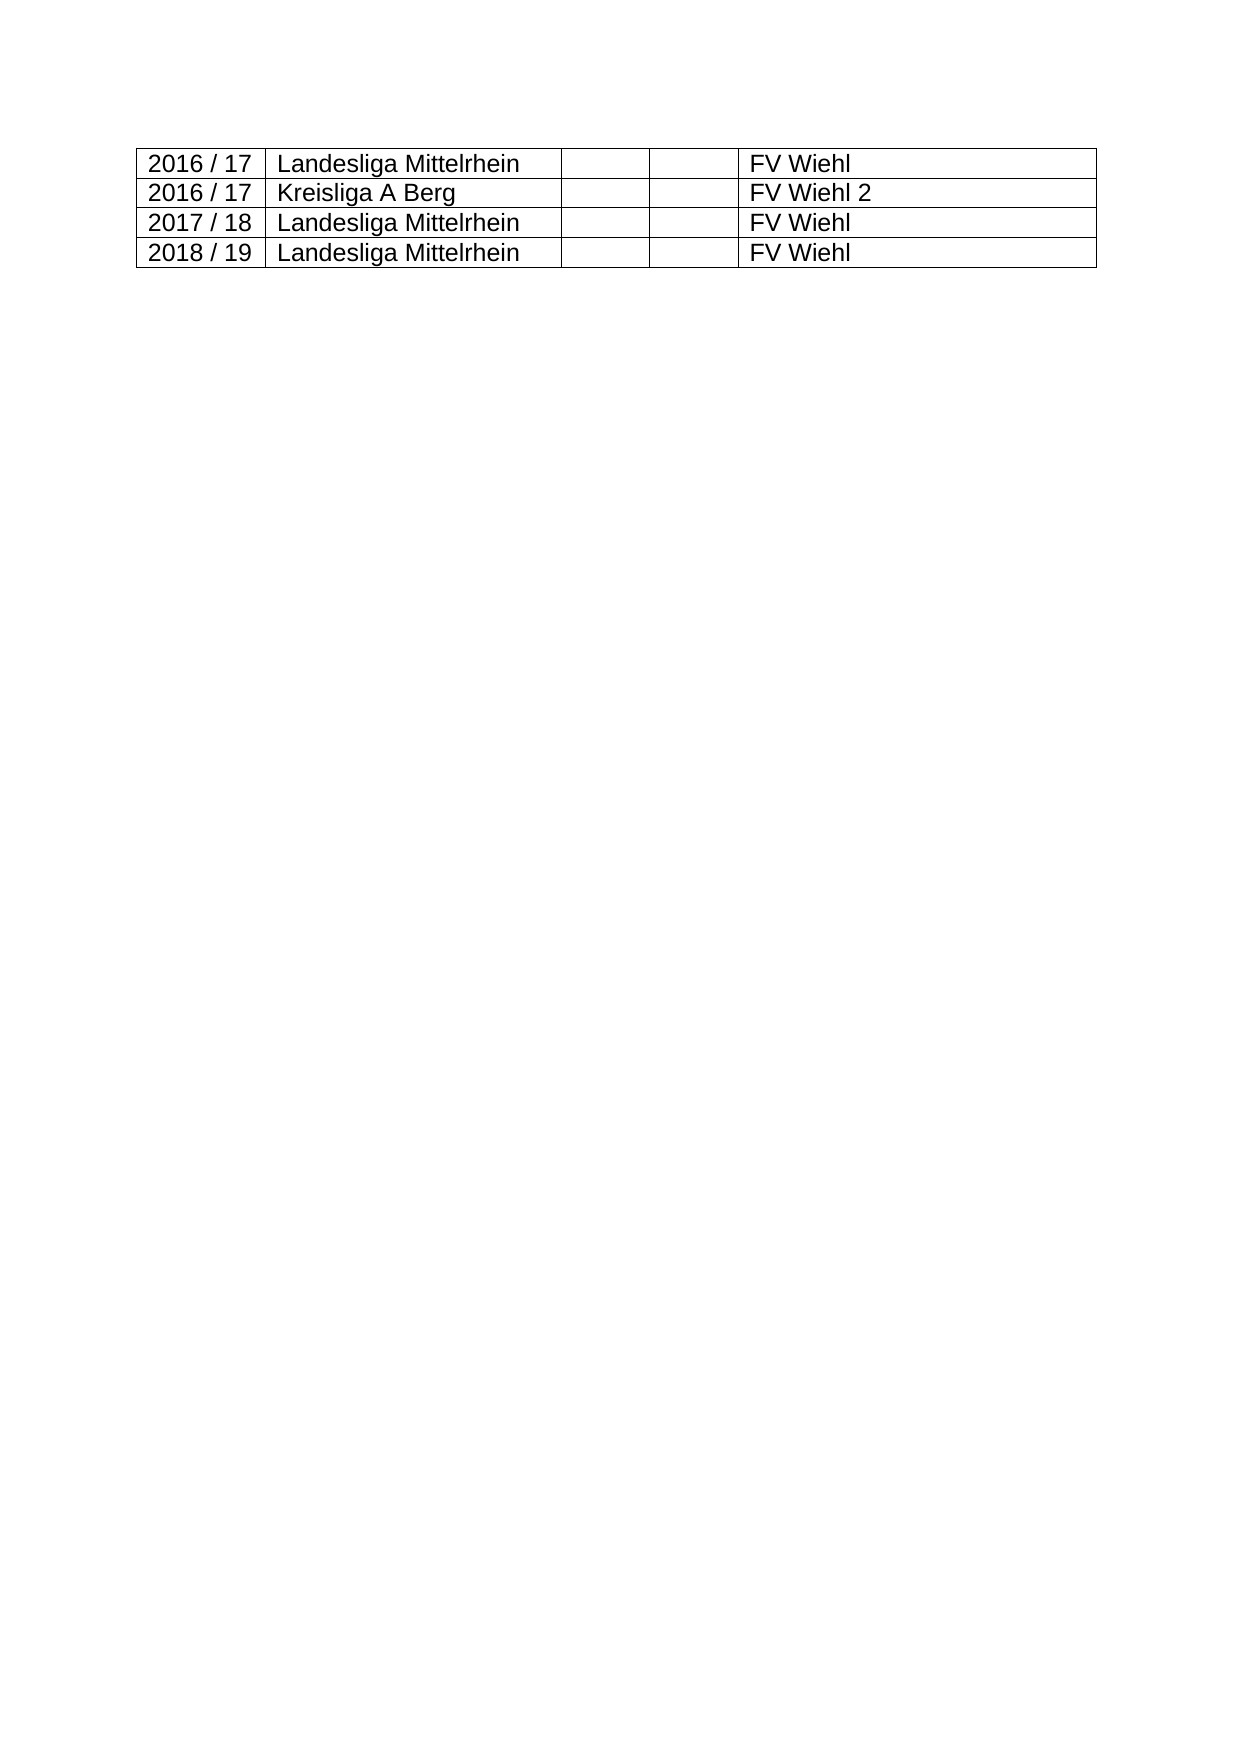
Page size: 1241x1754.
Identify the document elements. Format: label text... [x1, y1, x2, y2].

table_cell Landesliga Mittelrhein [266, 238, 561, 267]
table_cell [266, 149, 561, 177]
table_cell [562, 208, 649, 237]
table_cell [650, 208, 738, 237]
table_cell 2017 / 18 [137, 208, 265, 237]
table_cell [562, 179, 649, 207]
table_cell FV Wiehl [739, 149, 1096, 177]
table_cell FV Wiehl [739, 208, 1096, 237]
table_cell 2016 / 17 [137, 179, 265, 207]
table_cell [562, 149, 649, 177]
table_cell Kreisliga A Berg [266, 179, 561, 207]
table_cell [650, 149, 738, 177]
table_cell [650, 238, 738, 267]
table_cell [650, 179, 738, 207]
table_cell Landesliga Mittelrhein [266, 208, 561, 237]
table_cell 2018 / 19 [137, 238, 265, 267]
table_cell 2016 / 17 [137, 149, 265, 177]
table_cell [562, 238, 649, 267]
table_cell FV Wiehl 2 [739, 179, 1096, 207]
table_cell FV Wiehl [739, 238, 1096, 267]
